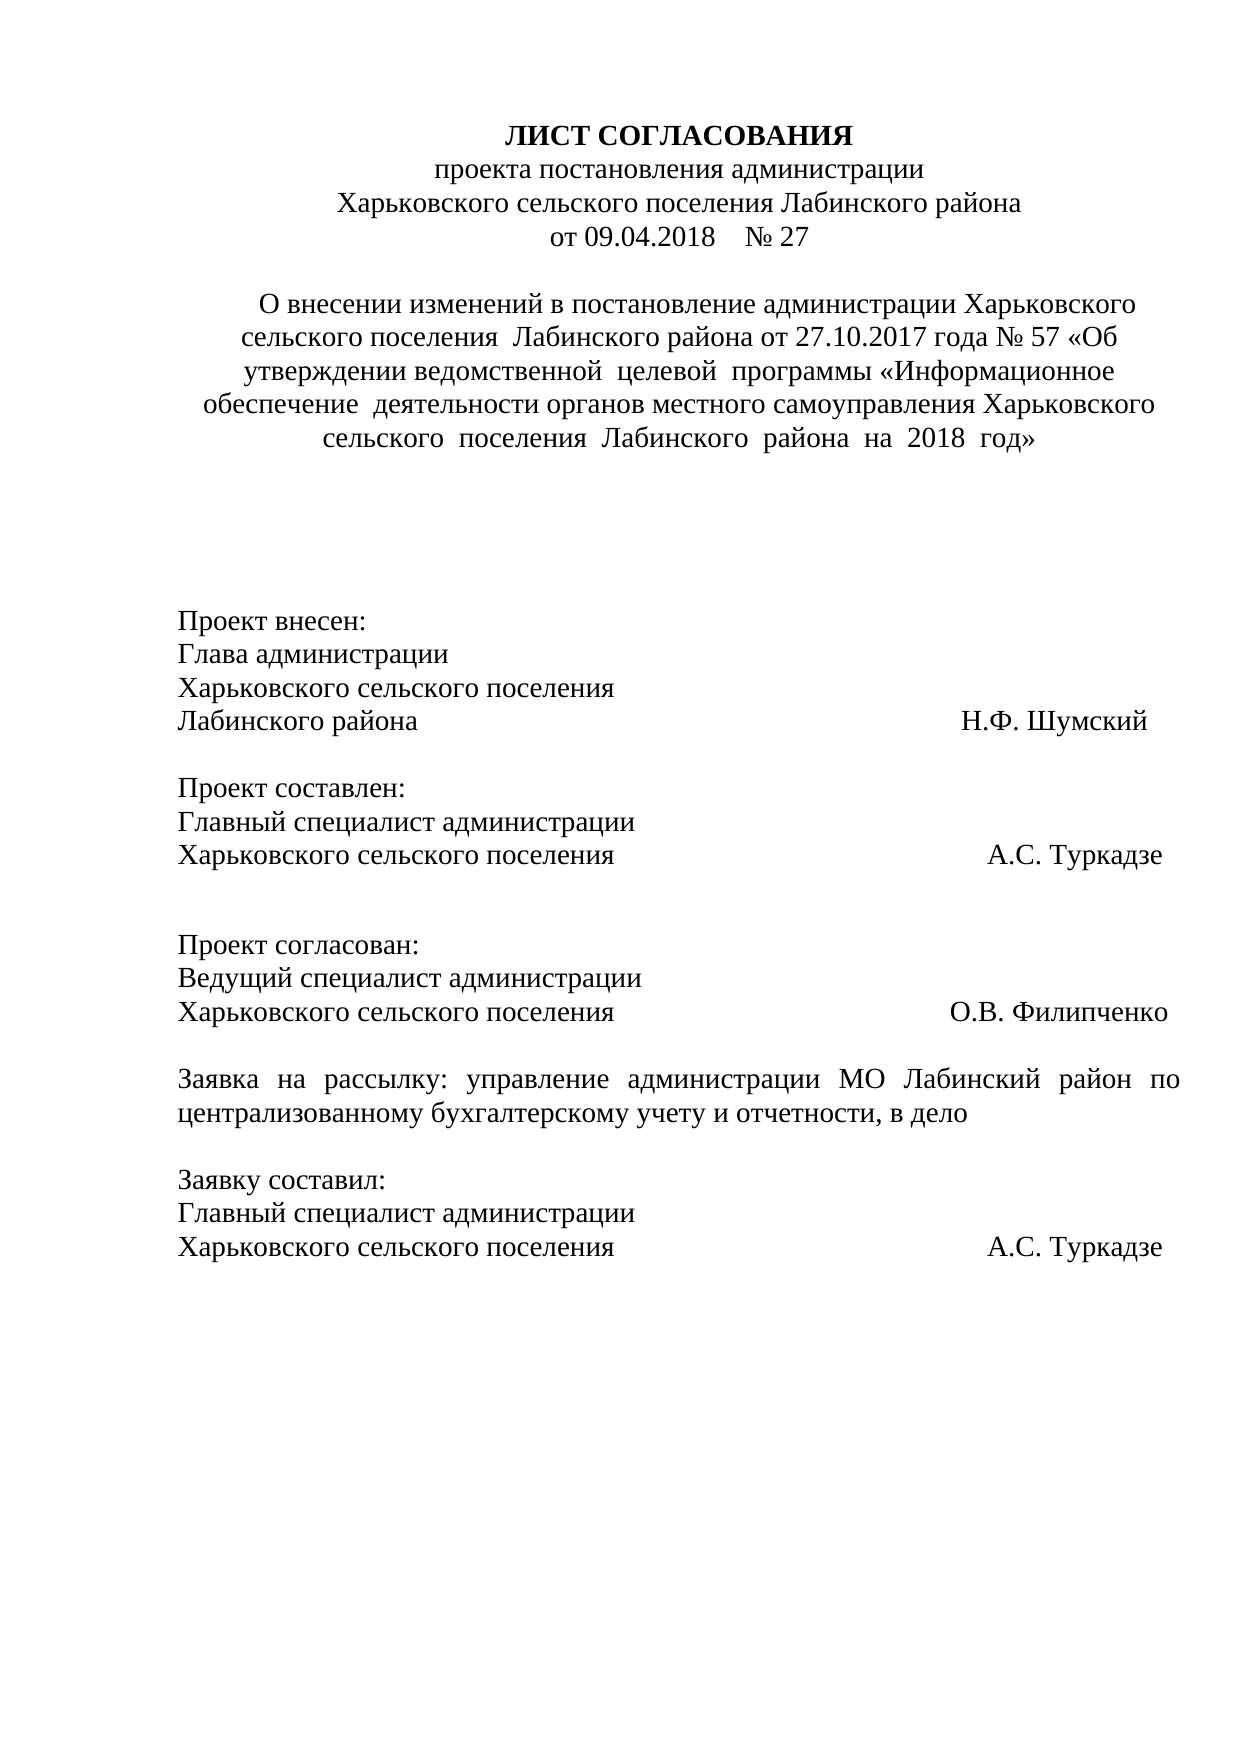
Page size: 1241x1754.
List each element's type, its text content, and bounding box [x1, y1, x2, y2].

text Проект согласован: [177, 927, 1176, 961]
text Лабинского района Н.Ф. Шумский [177, 703, 1181, 737]
text Проект составлен: [177, 770, 1181, 804]
text Главный специалист администрации [177, 1195, 1181, 1229]
text от 09.04.2018 № 27 [177, 219, 1181, 252]
text Харьковского сельского поселения [177, 670, 1181, 703]
text Главный специалист администрации [177, 804, 1181, 837]
text Ведущий специалист администрации [177, 961, 1181, 994]
text ЛИСТ СОГЛАСОВАНИЯ [177, 118, 1181, 152]
text проекта постановления администрации [177, 152, 1181, 185]
text Заявка на рассылку: управление администрации МО Лабинский район по централизованному бухгалтерскому учету и отчетности, в дело [177, 1061, 1181, 1128]
text Харьковского сельского поселения А.С. Туркадзе [177, 1229, 1181, 1262]
text Харьковского сельского поселения О.В. Филипченко [177, 994, 1181, 1028]
text Проект внесен: [177, 603, 1181, 636]
text Глава администрации [177, 636, 1181, 670]
text О внесении изменений в постановление администрации Харьковского сельского поселения Лабинского района от 27.10.2017 года № 57 «Об утверждении ведомственной целевой программы «Информационное обеспечение деятельности органов местного самоуправления Харьковского сельского поселения Лабинского района на 2018 год» [177, 286, 1181, 453]
text Заявку составил: [177, 1162, 1181, 1195]
text Харьковского сельского поселения Лабинского района [177, 185, 1181, 219]
text Харьковского сельского поселения А.С. Туркадзе [177, 837, 1181, 871]
